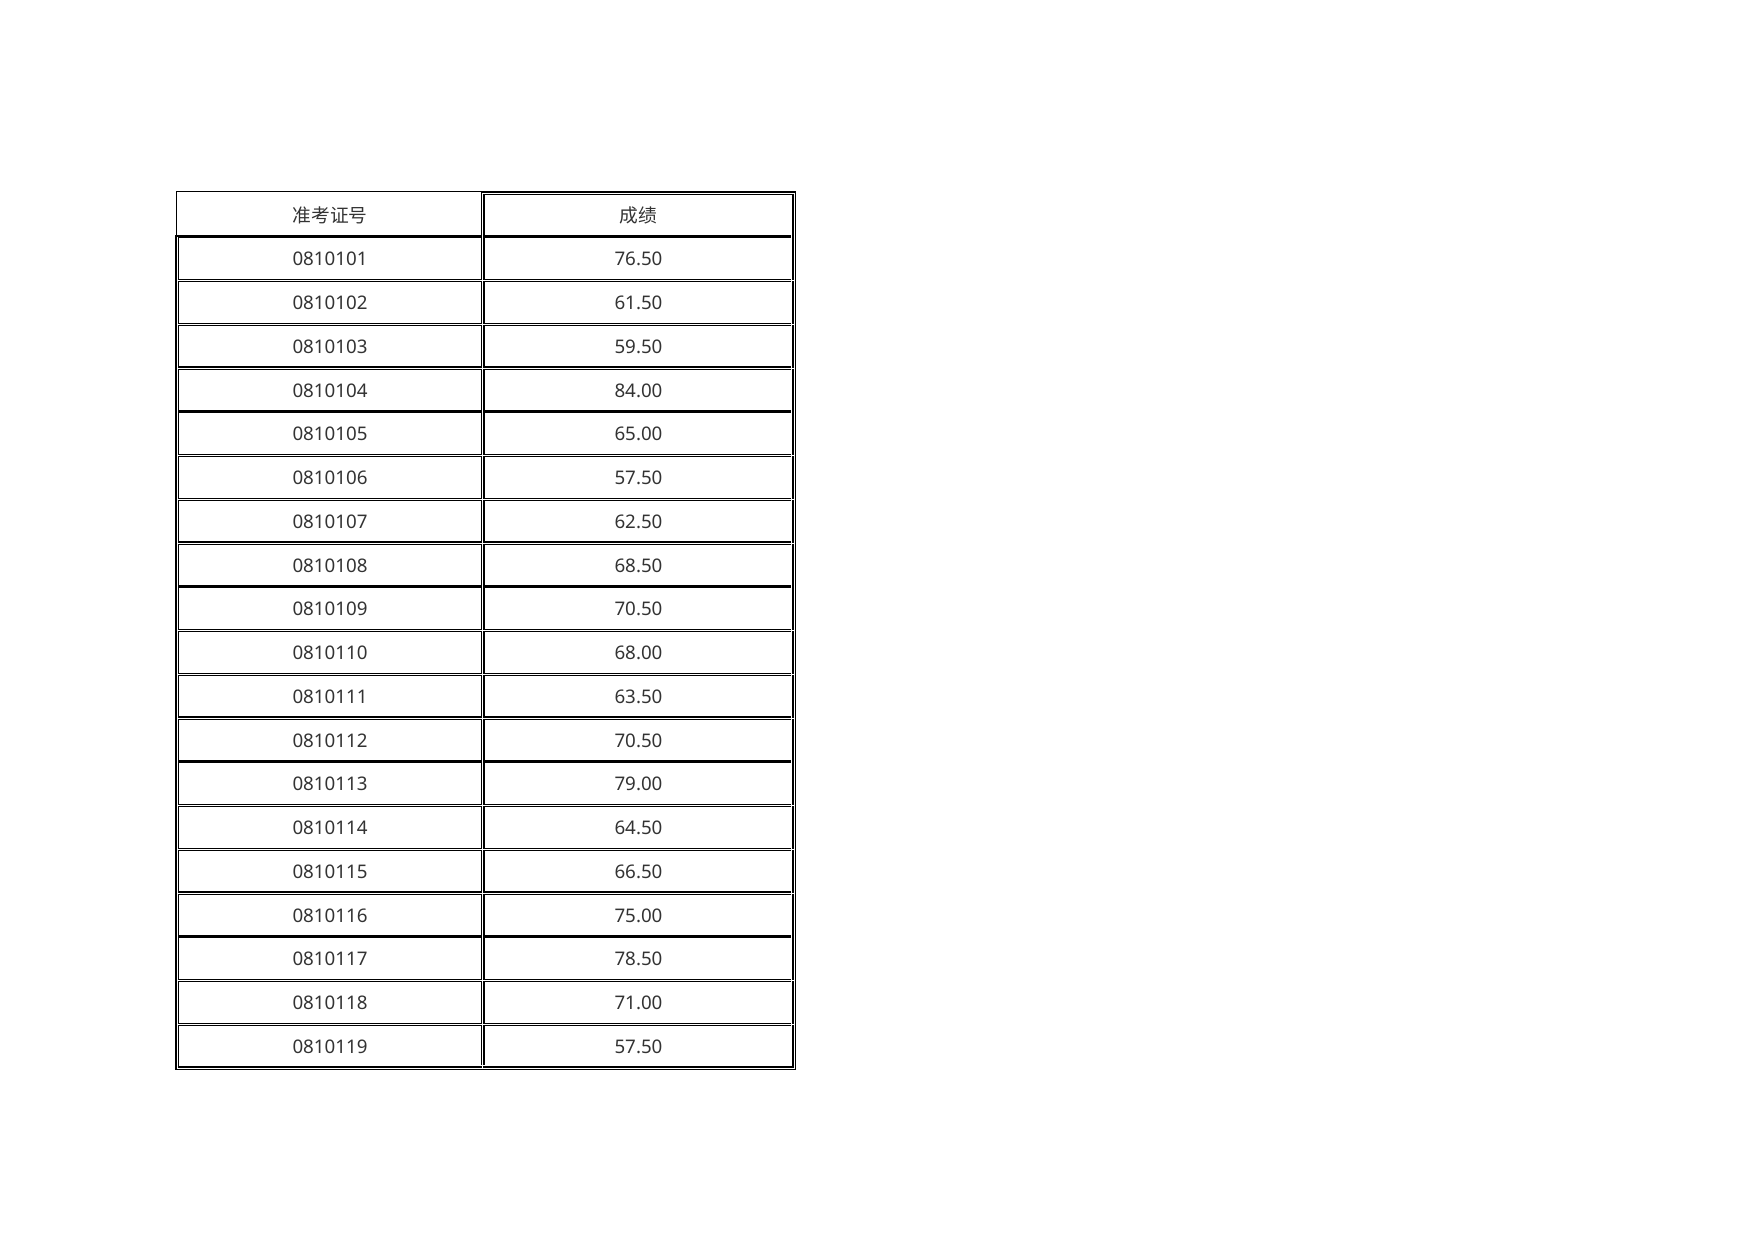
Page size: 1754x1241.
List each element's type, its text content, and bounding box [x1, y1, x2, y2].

table_cell 0810106 [179, 457, 481, 497]
table_header 准考证号 [177, 192, 481, 235]
table_cell 0810113 [179, 763, 481, 804]
table_cell 0810101 [179, 238, 481, 279]
table_cell 0810105 [179, 413, 481, 454]
table_cell 0810103 [179, 326, 481, 366]
table_cell 78.50 [485, 935, 792, 979]
table_cell 64.50 [483, 804, 794, 847]
table_cell 71.00 [483, 979, 794, 1022]
table_cell 70.50 [485, 716, 793, 760]
table_cell 0810114 [179, 807, 481, 847]
table_cell 70.50 [485, 585, 792, 629]
table_cell 57.50 [483, 1023, 793, 1066]
table_cell 76.50 [485, 235, 792, 279]
table_cell 0810107 [179, 501, 481, 541]
table_cell 0810115 [179, 851, 481, 891]
table_cell 68.00 [483, 629, 794, 672]
table_cell 84.00 [485, 366, 793, 410]
table_cell 0810102 [179, 282, 481, 322]
table_cell 0810104 [179, 370, 481, 410]
table_cell 75.00 [485, 891, 793, 935]
table_cell 0810118 [179, 982, 481, 1022]
table_cell 0810110 [179, 632, 481, 672]
table_cell 0810108 [179, 545, 481, 585]
table_cell 0810116 [179, 895, 481, 935]
table_cell 79.00 [485, 760, 792, 804]
table_cell 68.50 [485, 541, 793, 585]
table_cell 0810109 [179, 588, 481, 629]
table_cell 62.50 [485, 498, 793, 541]
table_cell 59.50 [485, 323, 793, 366]
table_cell 0810117 [179, 938, 481, 979]
table_cell 0810111 [179, 676, 481, 716]
table_cell 61.50 [483, 279, 794, 322]
table_cell 57.50 [483, 454, 794, 497]
table_cell 66.50 [485, 848, 793, 891]
table_cell 0810112 [179, 720, 481, 760]
table_cell 63.50 [485, 673, 793, 716]
table_header 成绩 [485, 195, 792, 235]
table_cell 65.00 [485, 410, 792, 454]
table_cell 0810119 [179, 1023, 483, 1066]
